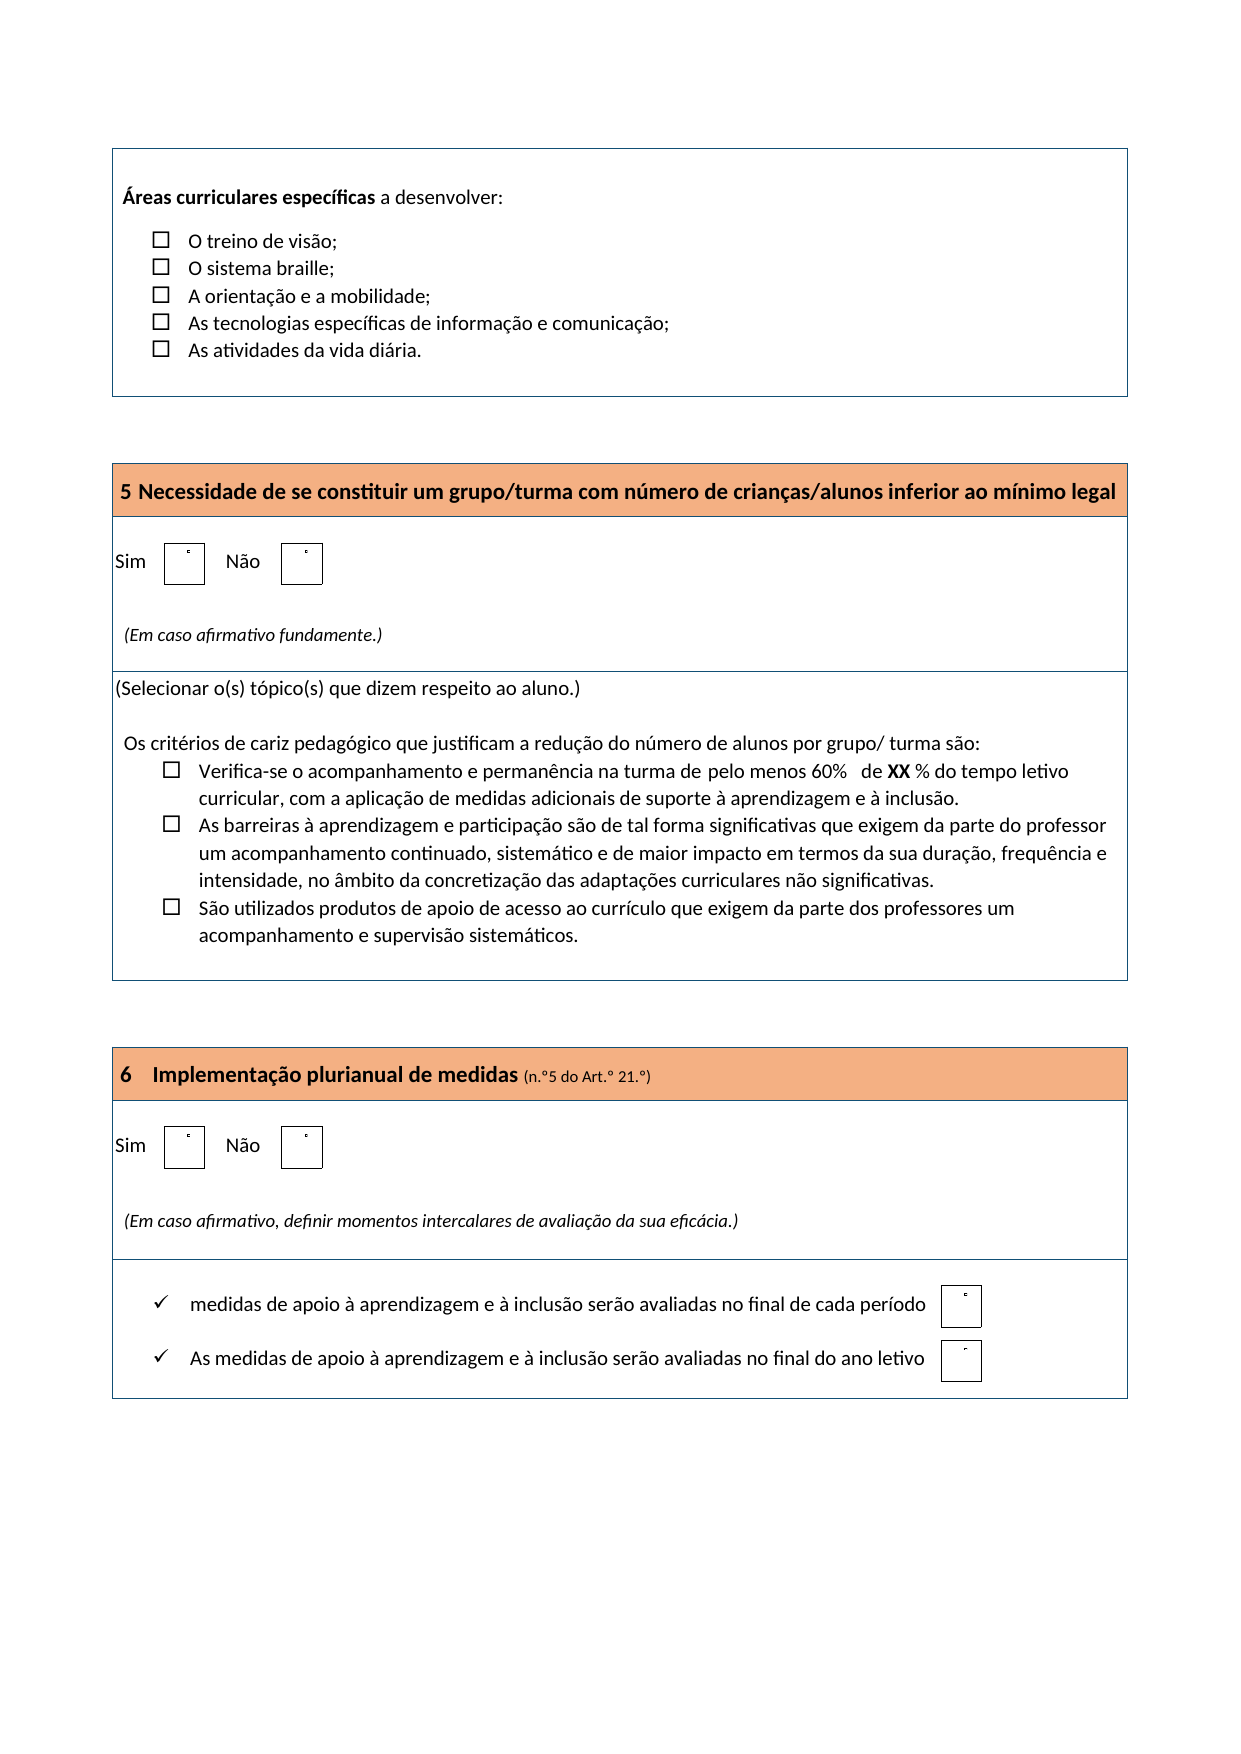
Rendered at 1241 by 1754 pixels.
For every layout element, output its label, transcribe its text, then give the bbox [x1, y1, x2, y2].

table_cell Sim Não (Em caso afirmativo, definir momentos intercalares de avaliação da sua eficácia.) [113, 1101, 1127, 1259]
table_header 5 Necessidade de se constituir um grupo/turma com número de crianças/alunos inferior ao mínimo legal [113, 464, 1127, 516]
table_cell medidas de apoio à aprendizagem e à inclusão serão avaliadas no final de cada período As medidas de apoio à aprendizagem e à inclusão serão avaliadas no final do ano letivo [113, 1260, 1127, 1398]
table_cell (Selecionar o(s) tópico(s) que dizem respeito ao aluno.) Os critérios de cariz pedagógico que justificam a redução do número de alunos por grupo/ turma são: Verifica-se o acompanhamento e permanência na turma de pelo menos 60% de XX % do tempo letivo curricular, com a aplicação de medidas adicionais de suporte à aprendizagem e à inclusão. As barreiras à aprendizagem e participação são de tal forma significativas que exigem da parte do professor um acompanhamento continuado, sistemático e de maior impacto em termos da sua duração, frequência e intensidade, no âmbito da concretização das adaptações curriculares não significativas. São utilizados produtos de apoio de acesso ao currículo que exigem da parte dos professores um acompanhamento e supervisão sistemáticos. [113, 672, 1127, 980]
table_header 6 Implementação plurianual de medidas (n.º5 do Art.º 21.º) [113, 1048, 1127, 1100]
table_cell Áreas curriculares específicas a desenvolver: O treino de visão; O sistema braille; A orientação e a mobilidade; As tecnologias específicas de informação e comunicação; As atividades da vida diária. [113, 149, 1127, 396]
table_cell Sim Não (Em caso afirmativo fundamente.) [113, 517, 1127, 671]
